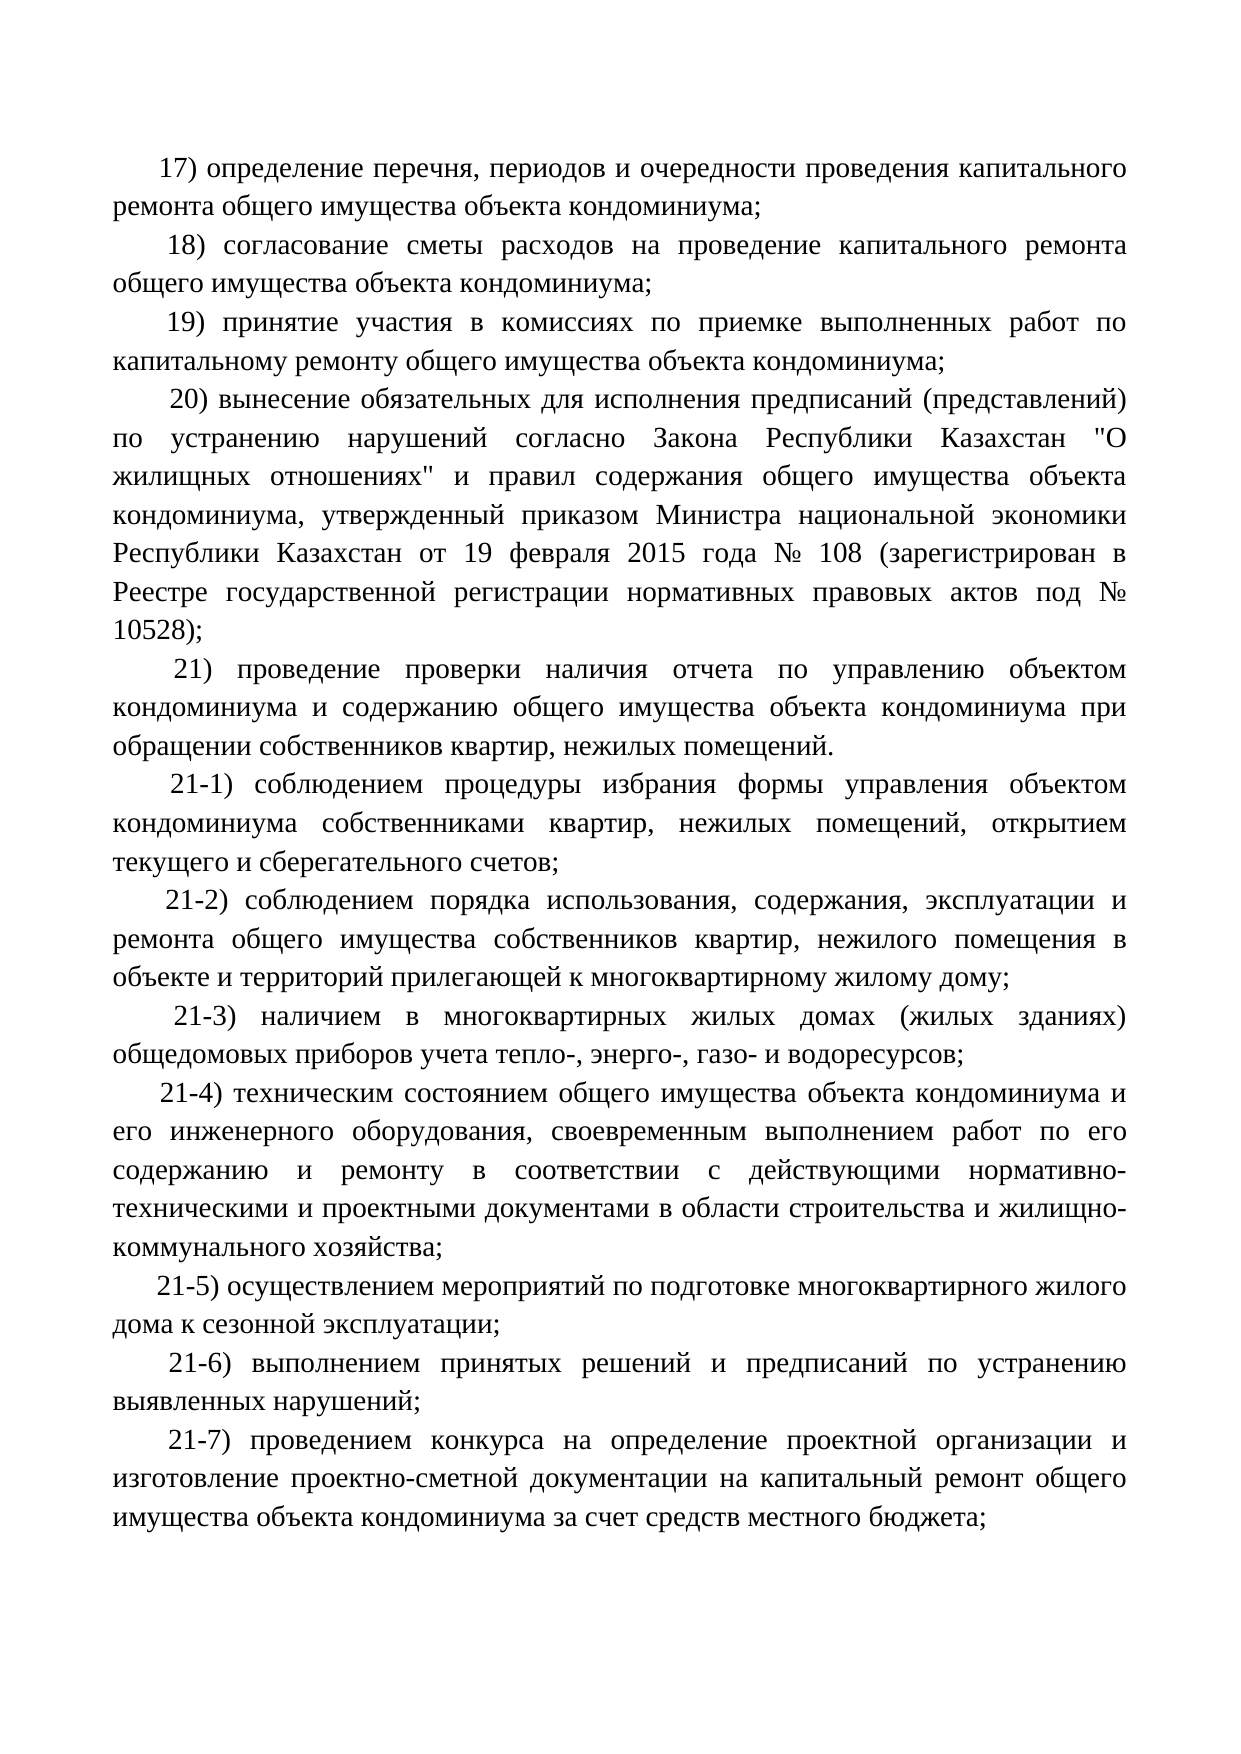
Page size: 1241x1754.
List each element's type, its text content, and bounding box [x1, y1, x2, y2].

text 19) принятие участия в комиссиях по приемке выполненных работ по капитальному ремонту общего имущества объекта кондоминиума; [112, 304, 1128, 376]
text 21-3) наличием в многоквартирных жилых домах (жилых зданиях) общедомовых приборов учета тепло-, энерго-, газо- и водоресурсов; [112, 998, 1128, 1070]
text 21-1) соблюдением процедуры избрания формы управления объектом кондоминиума собственниками квартир, нежилых помещений, открытием текущего и сберегательного счетов; [112, 767, 1128, 877]
text 21-2) соблюдением порядка использования, содержания, эксплуатации и ремонта общего имущества собственников квартир, нежилого помещения в объекте и территорий прилегающей к многоквартирному жилому дому; [112, 882, 1128, 993]
text 21-4) техническим состоянием общего имущества объекта кондоминиума и его инженерного оборудования, своевременным выполнением работ по его содержанию и ремонту в соответствии с действующими нормативно-техническими и проектными документами в области строительства и жилищно-коммунального хозяйства; [112, 1075, 1128, 1263]
text 17) определение перечня, периодов и очередности проведения капитального ремонта общего имущества объекта кондоминиума; [112, 150, 1128, 222]
text 21) проведение проверки наличия отчета по управлению объектом кондоминиума и содержанию общего имущества объекта кондоминиума при обращении собственников квартир, нежилых помещений. [112, 651, 1128, 762]
text 18) согласование сметы расходов на проведение капитального ремонта общего имущества объекта кондоминиума; [112, 227, 1128, 299]
text 21-7) проведением конкурса на определение проектной организации и изготовление проектно-сметной документации на капитальный ремонт общего имущества объекта кондоминиума за счет средств местного бюджета; [112, 1422, 1128, 1532]
text 21-5) осуществлением мероприятий по подготовке многоквартирного жилого дома к сезонной эксплуатации; [112, 1268, 1128, 1340]
text 21-6) выполнением принятых решений и предписаний по устранению выявленных нарушений; [112, 1345, 1128, 1417]
text 20) вынесение обязательных для исполнения предписаний (представлений) по устранению нарушений согласно Закона Республики Казахстан "О жилищных отношениях" и правил содержания общего имущества объекта кондоминиума, утвержденный приказом Министра национальной экономики Республики Казахстан от 19 февраля 2015 года № 108 (зарегистрирован в Реестре государственной регистрации нормативных правовых актов под № 10528); [112, 381, 1128, 646]
